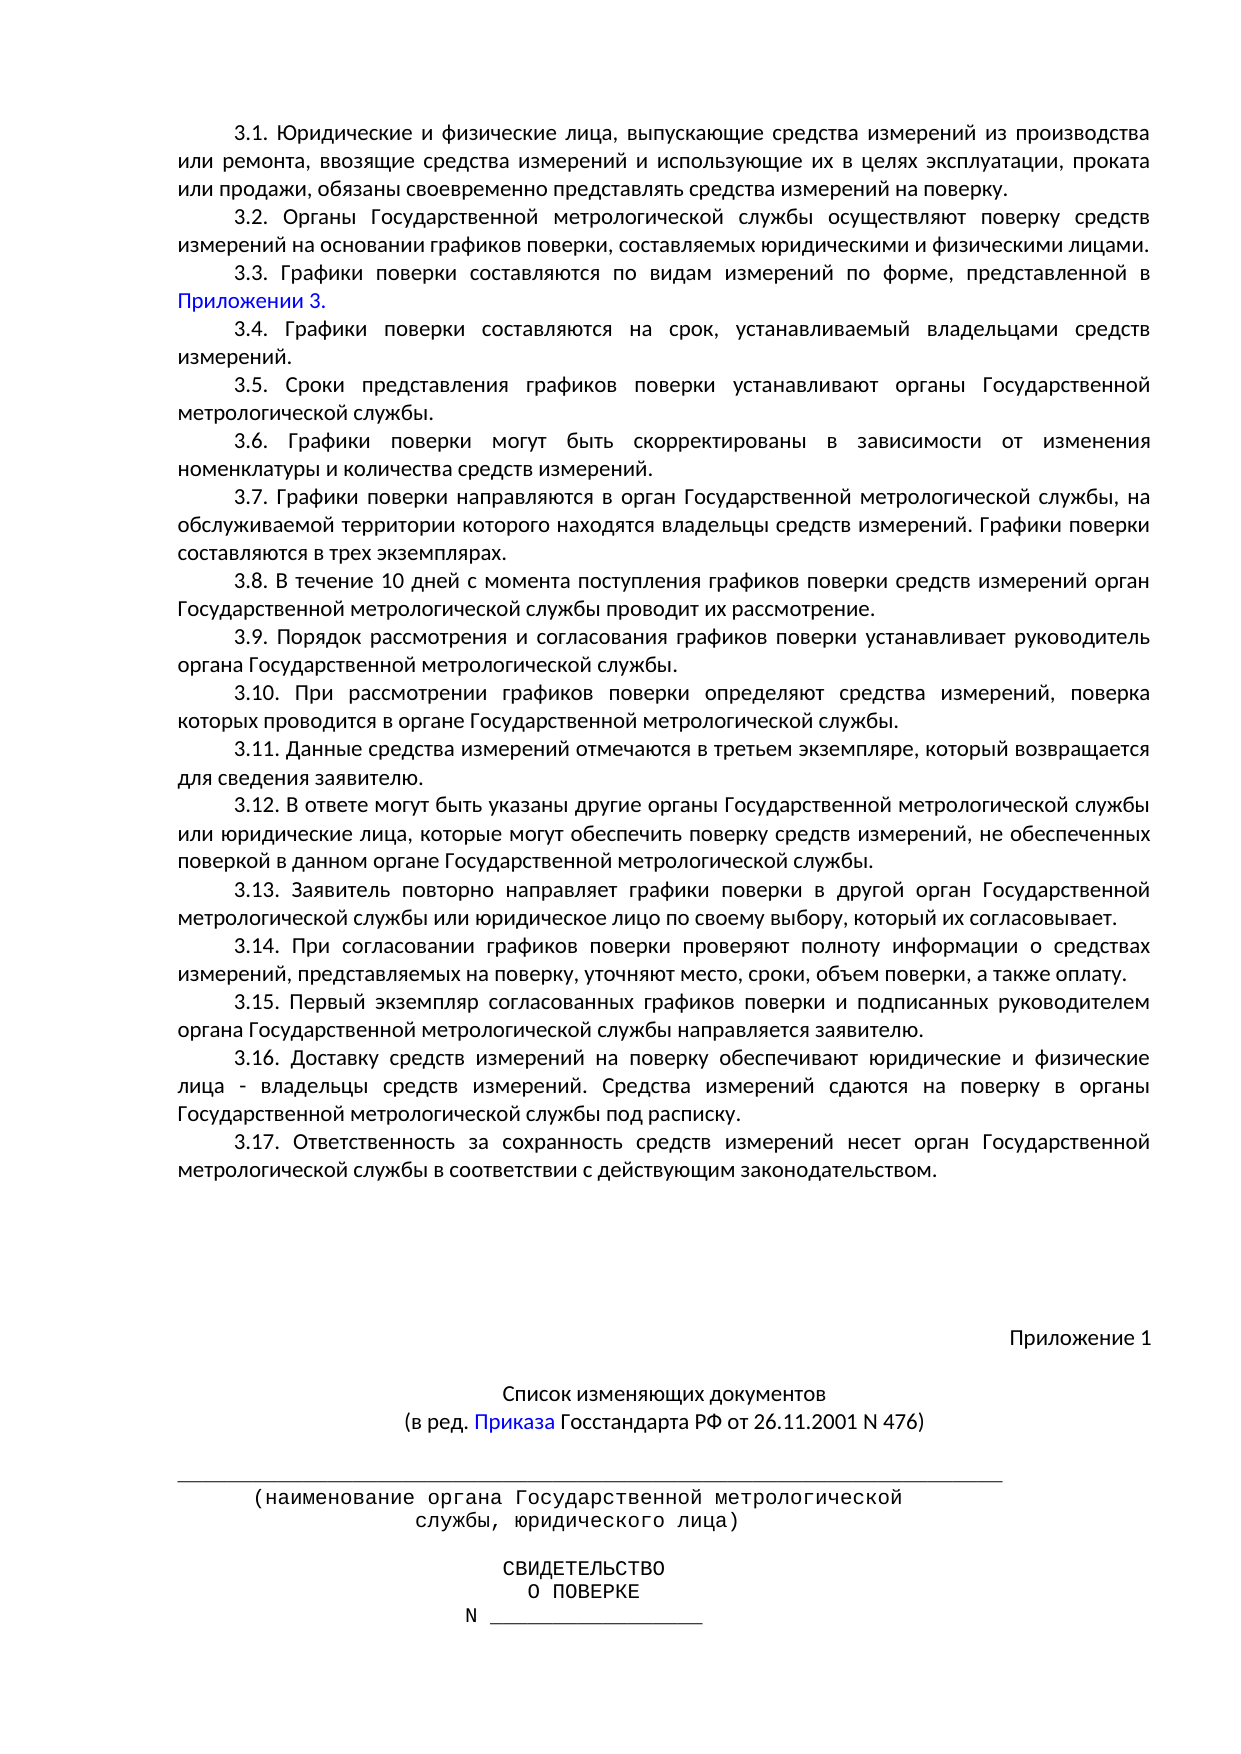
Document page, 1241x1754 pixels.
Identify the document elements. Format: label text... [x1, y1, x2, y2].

text 3.17. Ответственность за сохранность средств измерений несет орган Государственной метрологической службы в соответствии с действующим законодательством. [177, 1127, 1152, 1183]
text (наименование органа Государственной метрологической [177, 1487, 1152, 1510]
text Приложение 1 [177, 1323, 1152, 1351]
text Список изменяющих документов [177, 1379, 1152, 1407]
text 3.2. Органы Государственной метрологической службы осуществляют поверку средств измерений на основании графиков поверки, составляемых юридическими и физическими лицами. [177, 202, 1152, 258]
text службы, юридического лица) [177, 1510, 1152, 1534]
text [177, 1463, 1152, 1487]
text 3.13. Заявитель повторно направляет графики поверки в другой орган Государственной метрологической службы или юридическое лицо по своему выбору, который их согласовывает. [177, 875, 1152, 931]
text О ПОВЕРКЕ [177, 1581, 1152, 1605]
text 3.7. Графики поверки направляются в орган Государственной метрологической службы, на обслуживаемой территории которого находятся владельцы средств измерений. Графики поверки составляются в трех экземплярах. [177, 482, 1152, 566]
text 3.12. В ответе могут быть указаны другие органы Государственной метрологической службы или юридические лица, которые могут обеспечить поверку средств измерений, не обеспеченных поверкой в данном органе Государственной метрологической службы. [177, 791, 1152, 875]
text 3.15. Первый экземпляр согласованных графиков поверки и подписанных руководителем органа Государственной метрологической службы направляется заявителю. [177, 987, 1152, 1043]
text (в ред. Приказа Госстандарта РФ от 26.11.2001 N 476) [177, 1407, 1152, 1435]
text 3.5. Сроки представления графиков поверки устанавливают органы Государственной метрологической службы. [177, 370, 1152, 426]
text 3.10. При рассмотрении графиков поверки определяют средства измерений, поверка которых проводится в органе Государственной метрологической службы. [177, 678, 1152, 734]
text СВИДЕТЕЛЬСТВО [177, 1558, 1152, 1581]
text 3.16. Доставку средств измерений на поверку обеспечивают юридические и физические лица - владельцы средств измерений. Средства измерений сдаются на поверку в органы Государственной метрологической службы под расписку. [177, 1043, 1152, 1127]
text 3.8. В течение 10 дней с момента поступления графиков поверки средств измерений орган Государственной метрологической службы проводит их рассмотрение. [177, 566, 1152, 622]
text 3.6. Графики поверки могут быть скорректированы в зависимости от изменения номенклатуры и количества средств измерений. [177, 426, 1152, 482]
text 3.11. Данные средства измерений отмечаются в третьем экземпляре, который возвращается для сведения заявителю. [177, 734, 1152, 791]
text 3.4. Графики поверки составляются на срок, устанавливаемый владельцами средств измерений. [177, 314, 1152, 370]
text 3.1. Юридические и физические лица, выпускающие средства измерений из производства или ремонта, ввозящие средства измерений и использующие их в целях эксплуатации, проката или продажи, обязаны своевременно представлять средства измерений на поверку. [177, 118, 1152, 202]
text N _________________ [177, 1605, 1152, 1629]
text 3.9. Порядок рассмотрения и согласования графиков поверки устанавливает руководитель органа Государственной метрологической службы. [177, 622, 1152, 678]
text 3.3. Графики поверки составляются по видам измерений по форме, представленной в Приложении 3. [177, 258, 1152, 314]
text 3.14. При согласовании графиков поверки проверяют полноту информации о средствах измерений, представляемых на поверку, уточняют место, сроки, объем поверки, а также оплату. [177, 931, 1152, 987]
